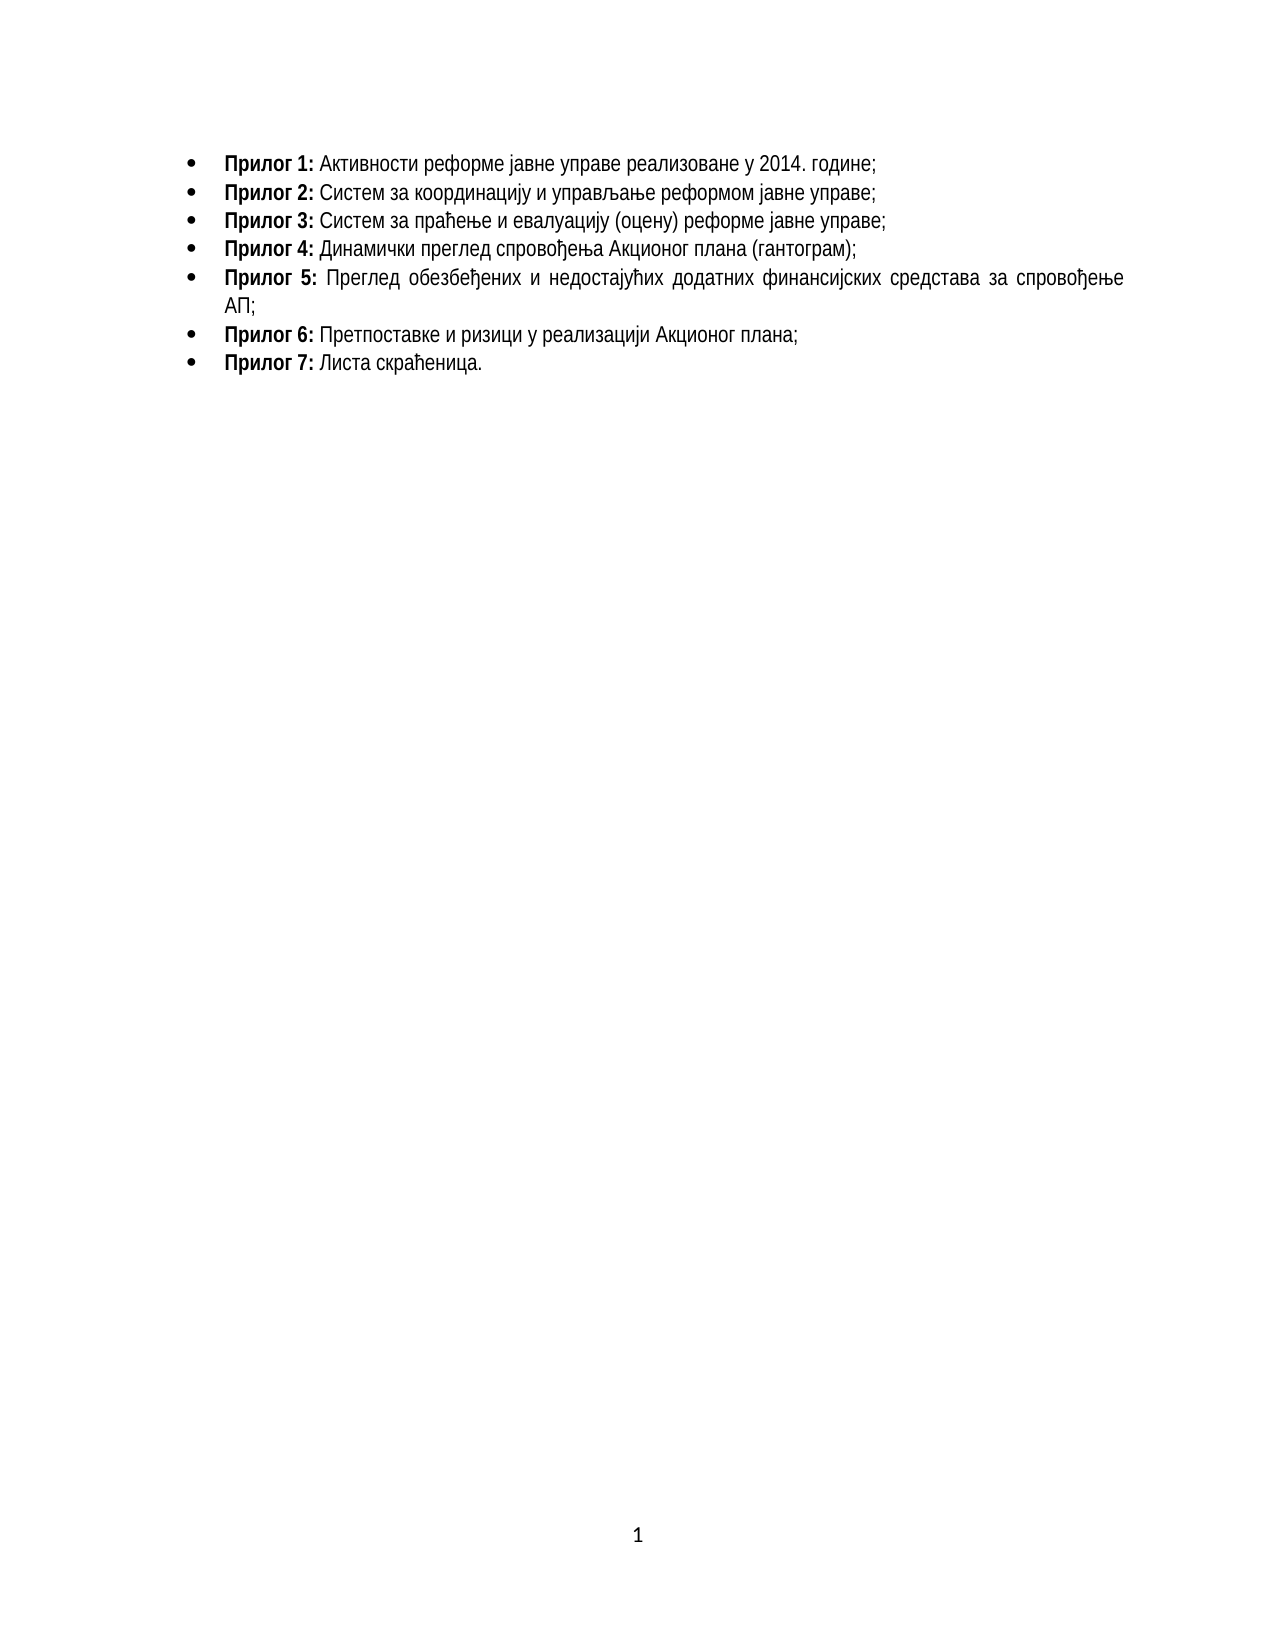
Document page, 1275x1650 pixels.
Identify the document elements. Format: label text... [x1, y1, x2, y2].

list Прилог 7: Листа скраћеница. [187, 349, 1125, 375]
list Прилог 3: Систем за праћење и евалуацију (оцену) реформе јавне управе; [187, 207, 1125, 233]
list Прилог 5: Преглед обезбеђених и недостајућих додатних финансијских средстава за спровођење АП; [187, 264, 1125, 318]
list Прилог 1: Активности реформе јавне управе реализоване у 2014. године; [187, 150, 1125, 176]
list Прилог 6: Претпоставке и ризици у реализацији Акционог плана; [187, 321, 1125, 347]
list Прилог 2: Систем за координацију и управљање реформом јавне управе; [187, 178, 1125, 205]
list Прилог 4: Динамички преглед спровођења Акционог плана (гантограм); [187, 235, 1125, 262]
